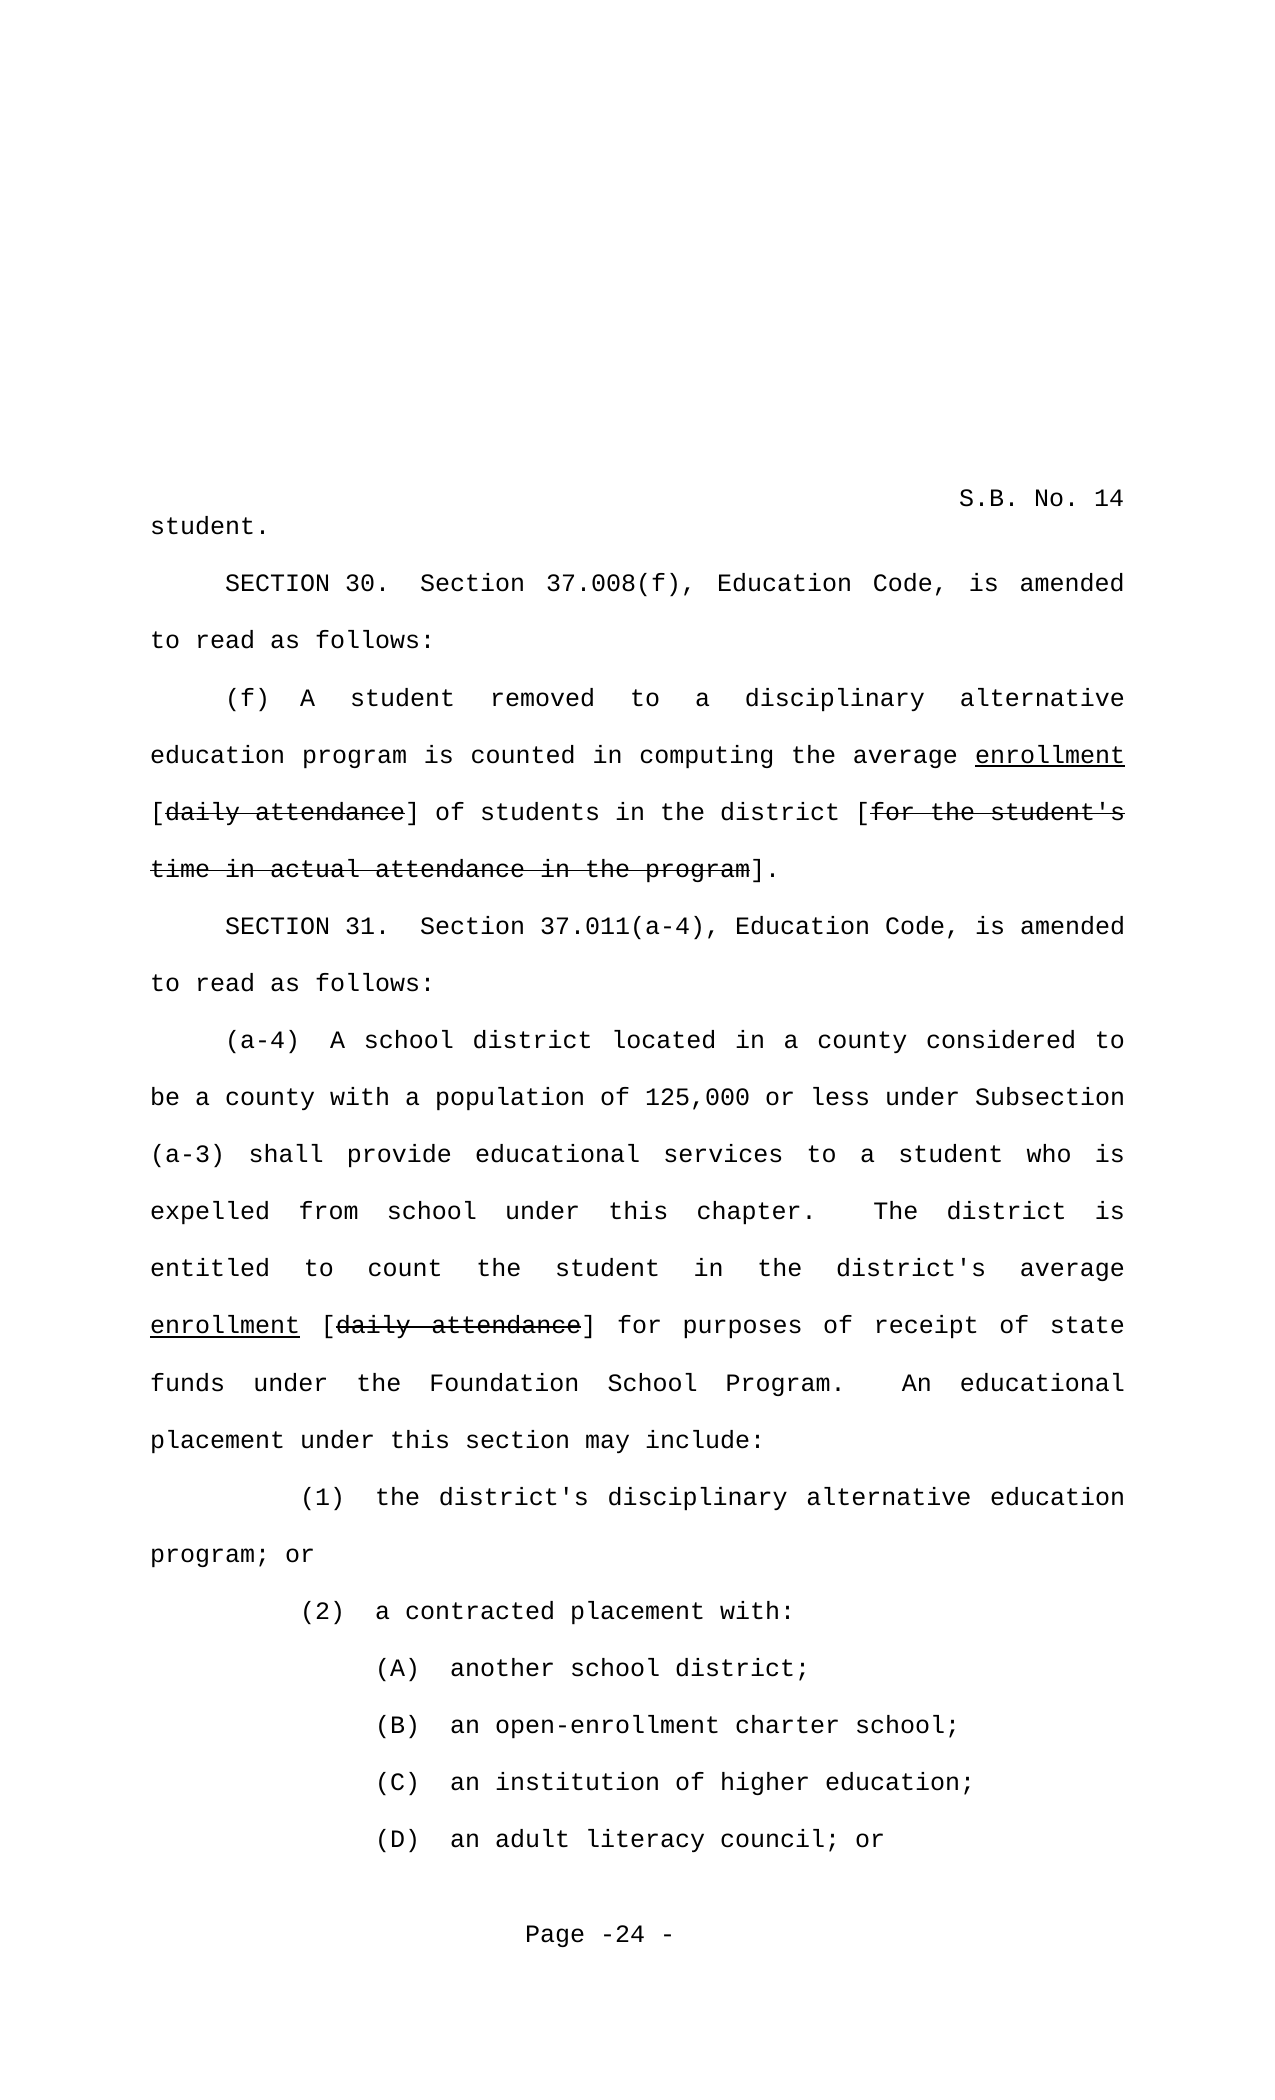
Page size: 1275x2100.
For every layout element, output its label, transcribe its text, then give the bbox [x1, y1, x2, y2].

text (a-4) A school district located in a county considered to be a county with a population of 125,000 or less under Subsection (a-3) shall provide educational services to a student who is expelled from school under this chapter. The district is entitled to count the student in the district's average enrollment [daily attendance] for purposes of receipt of state funds under the Foundation School Program. An educational placement under this section may include: [150, 1027, 1125, 1456]
text (f) A student removed to a disciplinary alternative education program is counted in computing the average enrollment [daily attendance] of students in the district [for the student's time in actual attendance in the program]. [150, 685, 1125, 885]
text (A) another school district; [150, 1655, 1125, 1684]
text SECTION 30. Section 37.008(f), Education Code, is amended to read as follows: [150, 571, 1125, 656]
text (C) an institution of higher education; [150, 1769, 1125, 1798]
text (1) the district's disciplinary alternative education program; or [150, 1484, 1125, 1570]
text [150, 514, 1125, 542]
text (2) a contracted placement with: [150, 1598, 1125, 1627]
text (B) an open-enrollment charter school; [150, 1712, 1125, 1741]
text SECTION 31. Section 37.011(a-4), Education Code, is amended to read as follows: [150, 913, 1125, 999]
text (D) an adult literacy council; or [150, 1827, 1125, 1855]
